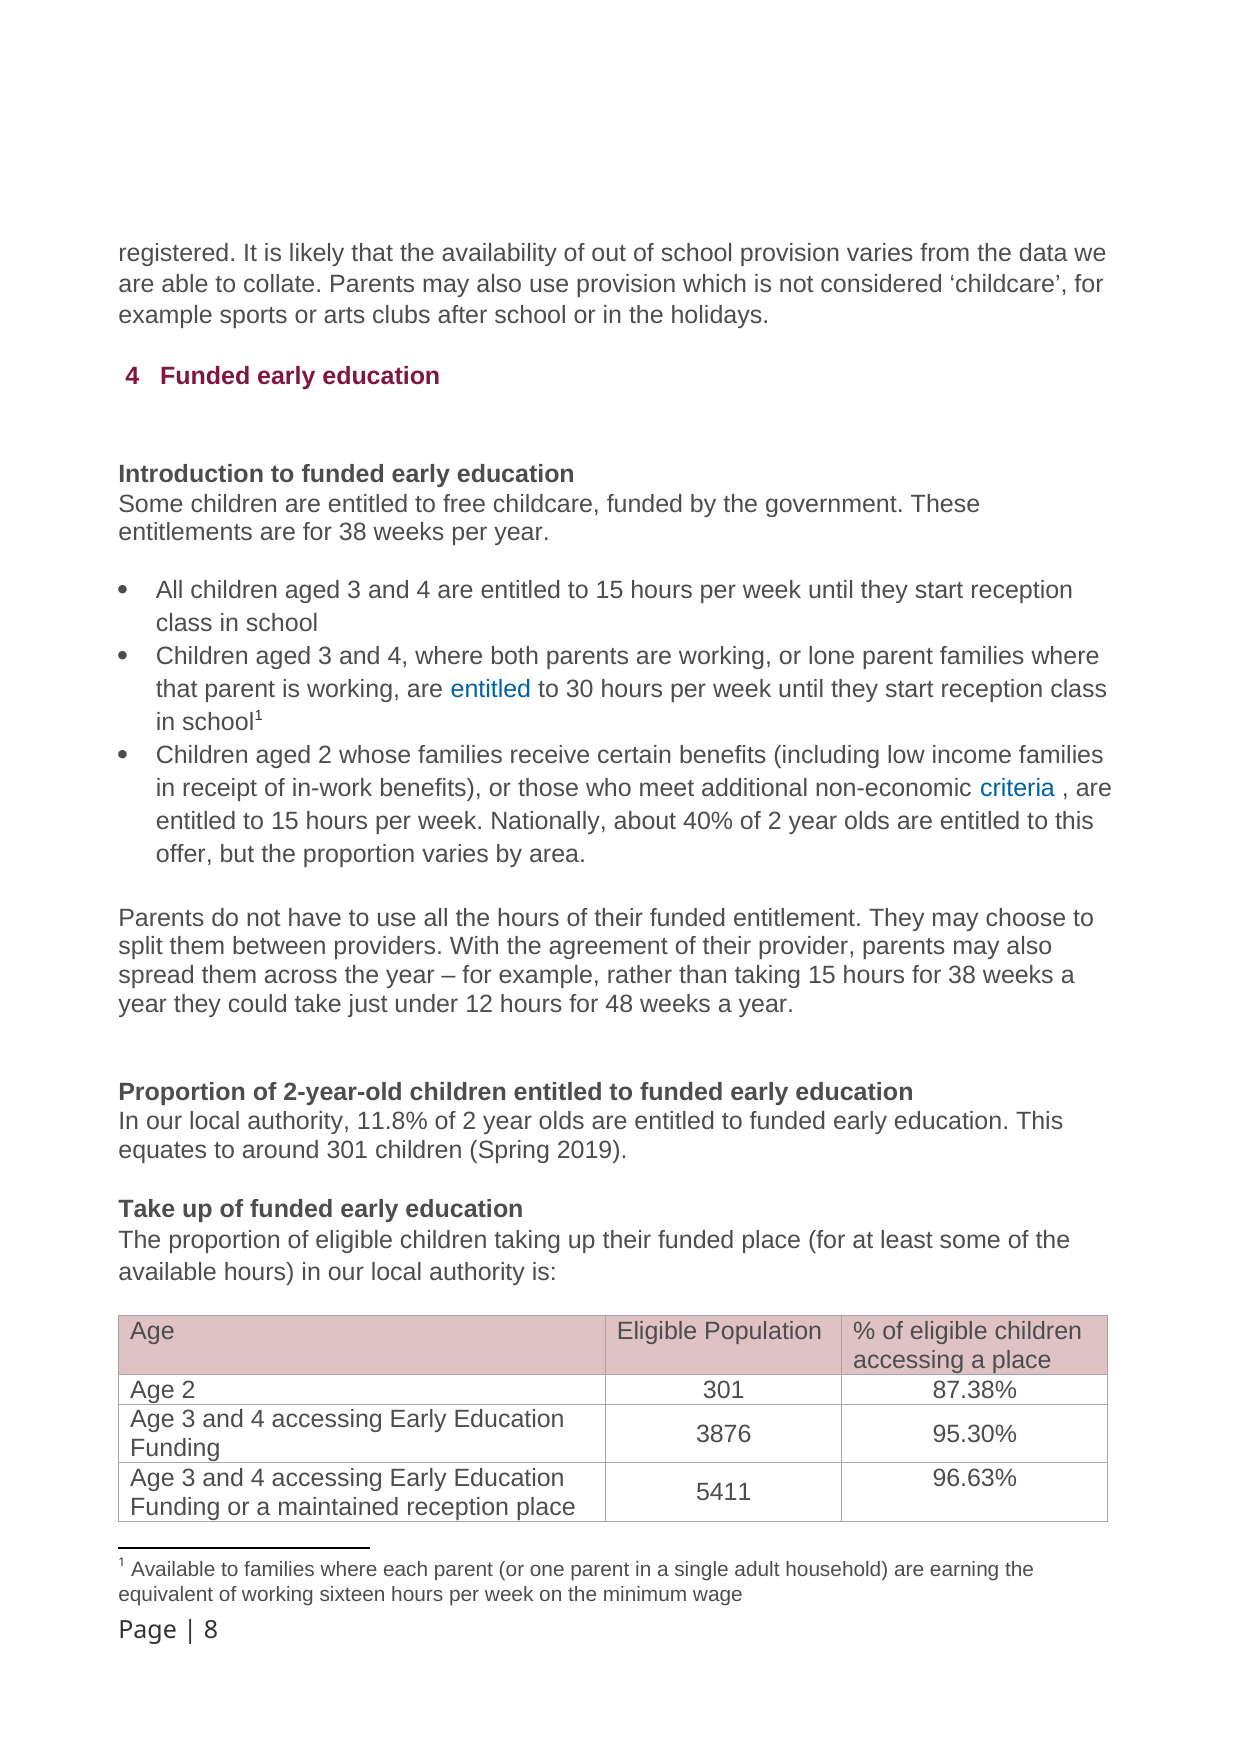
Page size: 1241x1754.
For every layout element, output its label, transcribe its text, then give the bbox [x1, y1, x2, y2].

list All children aged 3 and 4 are entitled to 15 hours per week until they start reception class in school [118, 575, 1122, 637]
list Children aged 2 whose families receive certain benefits (including low income families in receipt of in-work benefits), or those who meet additional non-economic criteria , are entitled to 15 hours per week. Nationally, about 40% of 2 year olds are entitled to this offer, but the proportion varies by area. [118, 740, 1122, 868]
text In our local authority, 11.8% of 2 year olds are entitled to funded early education. This equates to around 301 children (Spring 2019). [118, 1106, 1122, 1164]
table_header % of eligible children accessing a place [842, 1316, 1107, 1374]
text Some children are entitled to free childcare, funded by the government. These entitlements are for 38 weeks per year. [118, 489, 1122, 546]
table_cell 96.63% [842, 1463, 1107, 1521]
subtitle The proportion of eligible children taking up their funded place (for at least some of the available hours) in our local authority is: [118, 1224, 1122, 1286]
subtitle Take up of funded early education [118, 1193, 1122, 1224]
subtitle 4 Funded early education [118, 361, 1122, 390]
table_cell Age 2 [119, 1375, 605, 1403]
table_cell 5411 [606, 1463, 841, 1521]
table_header Eligible Population [606, 1316, 841, 1374]
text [118, 236, 1122, 330]
table_header Age [119, 1316, 605, 1374]
list Children aged 3 and 4, where both parents are working, or lone parent families where that parent is working, are entitled to 30 hours per week until they start reception class in school [118, 641, 1122, 736]
subtitle Introduction to funded early education [118, 455, 1122, 489]
subtitle Proportion of 2-year-old children entitled to funded early education [118, 1075, 1122, 1106]
table_cell 87.38% [842, 1375, 1107, 1403]
table_cell Age 3 and 4 accessing Early Education Funding or a maintained reception place [119, 1463, 605, 1521]
table_cell 301 [606, 1375, 841, 1403]
table_cell Age 3 and 4 accessing Early Education Funding [119, 1405, 605, 1462]
text Parents do not have to use all the hours of their funded entitlement. They may choose to split them between providers. With the agreement of their provider, parents may also spread them across the year – for example, rather than taking 15 hours for 38 weeks a year they could take just under 12 hours for 48 weeks a year. [118, 903, 1122, 1018]
table_cell 3876 [606, 1405, 841, 1462]
table_cell 95.30% [842, 1405, 1107, 1462]
